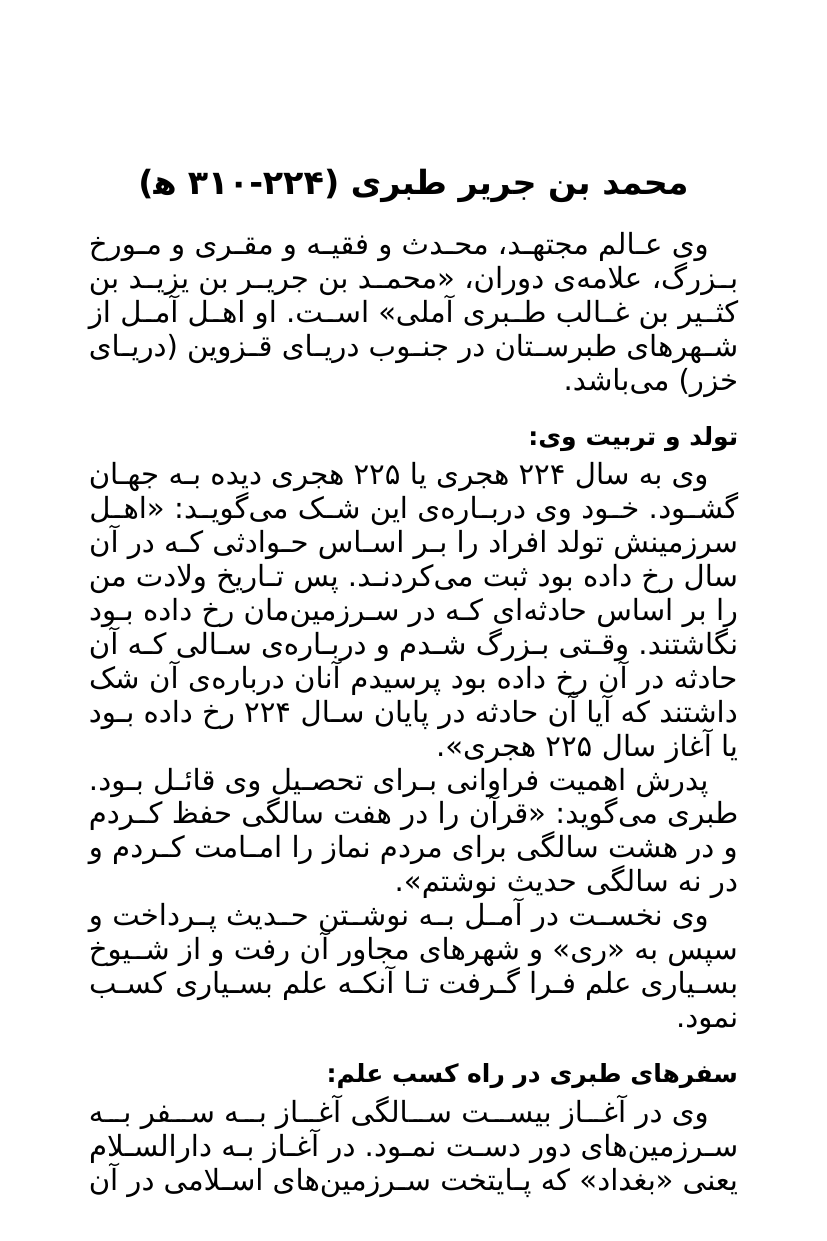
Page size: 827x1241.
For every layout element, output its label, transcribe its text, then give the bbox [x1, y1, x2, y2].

text وی به سال ۲۲۴ هجری یا ۲۲۵ هجری دیده به جهان گشود. خود وی درباره‌ی این شک می‌گوید: «اهل سرزمینش تولد افراد را بر اساس حوادثی که در آن سال رخ داده بود ثبت می‌کردند. پس تاریخ ولادت من را بر اساس حادثه‌ای که در سرزمین‌مان رخ داده بود نگاشتند. وقتی بزرگ شدم و درباره‌ی سالی که آن حادثه در آن رخ داده بود پرسیدم آنان درباره‌ی آن شک داشتند که آیا آن حادثه در پایان سال ۲۲۴ رخ داده بود یا آغاز سال ۲۲۵ هجری». [89, 457, 738, 763]
text سفرهای طبری در راه کسب علم: [89, 1059, 738, 1089]
text پدرش اهمیت فراوانی برای تحصیل وی قائل بود. طبری می‌گوید: «قرآن را در هفت سالگی حفظ کردم و در هشت سالگی برای مردم نماز را امامت کردم و در نه سالگی حدیث نوشتم». [89, 763, 738, 899]
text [89, 1095, 738, 1197]
text وی نخست در آمل به نوشتن حدیث پرداخت و سپس به «ری» و شهرهای مجاور آن رفت و از شیوخ بسیاری علم فرا گرفت تا آنکه علم بسیاری کسب نمود. [89, 899, 738, 1034]
text تولد و تربیت وی: [89, 422, 738, 451]
text محمد بن جریر طبری (۲۲۴-۳۱۰ ﻫ) [89, 163, 738, 202]
text وی عالم مجتهد، محدث و فقیه و مقری و مورخ بزرگ، علامه‌ی دوران، «محمد بن جریر بن یزید بن کثیر بن غالب طبری آملی» است. او اهل آمل از شهرهای طبرستان در جنوب دریای قزوین (دریای خزر) می‌باشد. [89, 227, 738, 397]
